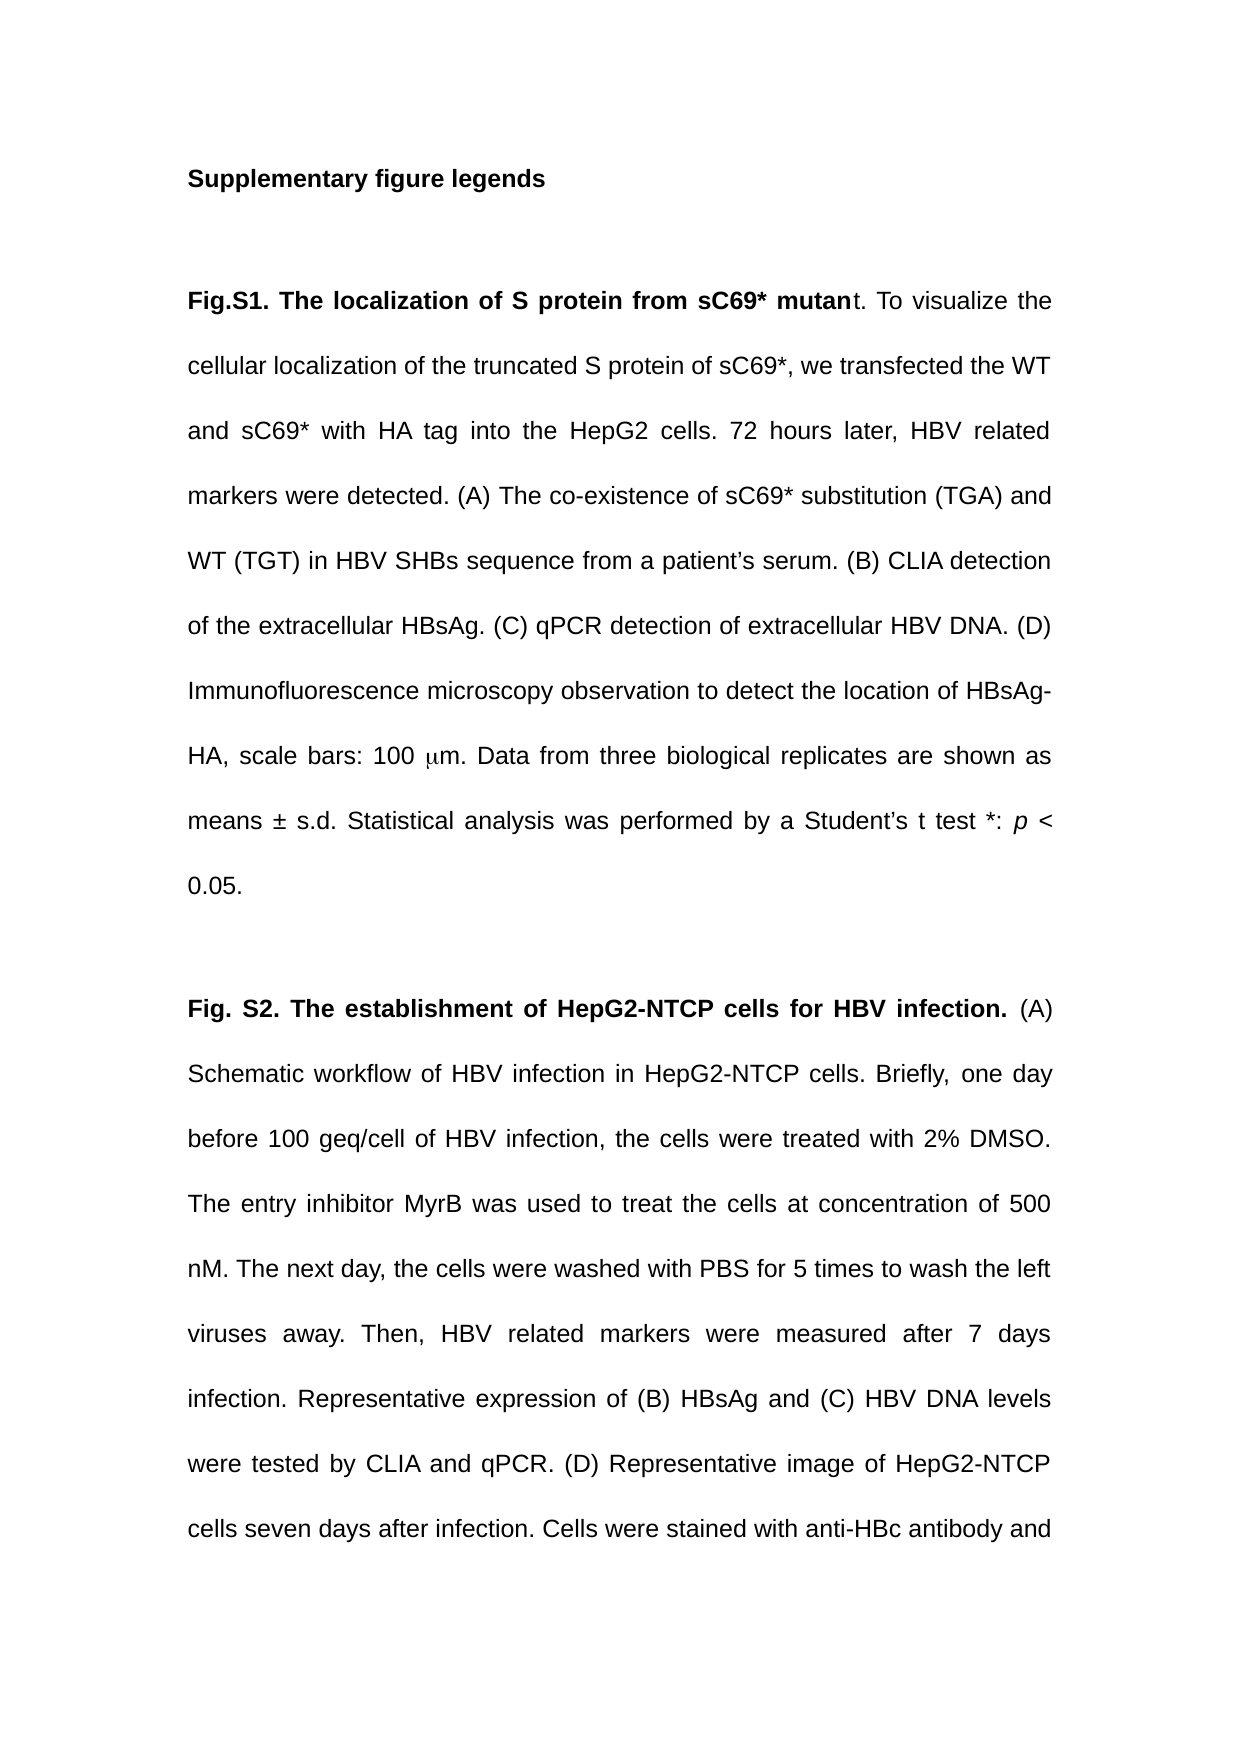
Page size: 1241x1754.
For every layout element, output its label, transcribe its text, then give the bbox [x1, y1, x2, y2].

text Fig.S1. The localization of S protein from sC69* mutant. To visualize the cellular localization of the truncated S protein of sC69*, we transfected the WT and sC69* with HA tag into the HepG2 cells. 72 hours later, HBV related markers were detected. (A) The co-existence of sC69* substitution (TGA) and WT (TGT) in HBV SHBs sequence from a patient’s serum. (B) CLIA detection of the extracellular HBsAg. (C) qPCR detection of extracellular HBV DNA. (D) Immunofluorescence microscopy observation to detect the location of HBsAg-HA, scale bars: 100 m. Data from three biological replicates are shown as means ± s.d. Statistical analysis was performed by a Student’s t test *: p < 0.05. [187, 284, 1053, 902]
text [187, 992, 1053, 1544]
text Supplementary figure legends [187, 162, 1053, 194]
